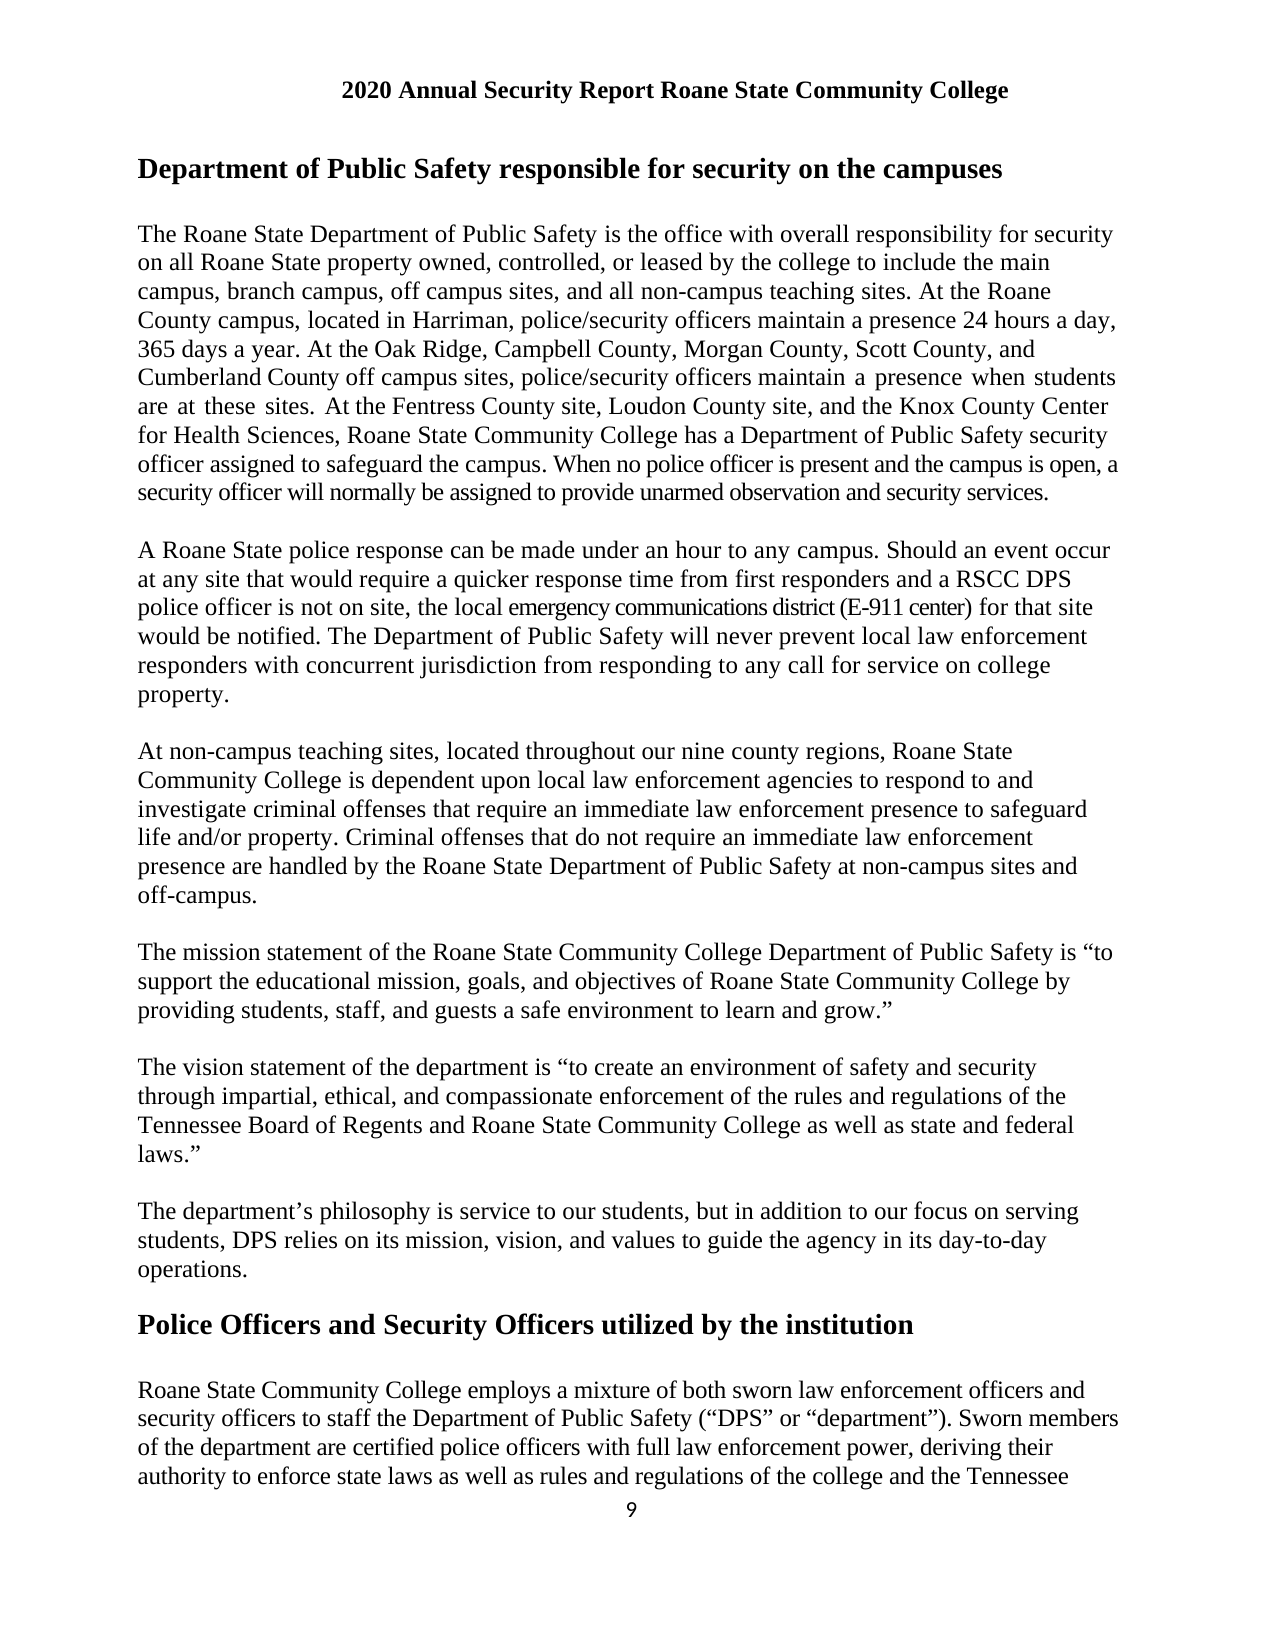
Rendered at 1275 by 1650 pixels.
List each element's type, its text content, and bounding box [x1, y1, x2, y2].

subtitle Department of Public Safety responsible for security on the campuses [137, 151, 1125, 184]
text The Roane State Department of Public Safety is the office with overall responsibility for security on all Roane State property owned, controlled, or leased by the college to include the main campus, branch campus, off campus sites, and all non-campus teaching sites. At the Roane County campus, located in Harriman, police/security officers maintain a presence 24 hours a day, 365 days a year. At the Oak Ridge, Campbell County, Morgan County, Scott County, and Cumberland County off campus sites, police/security officers maintain a presence when students are at these sites. At the Fentress County site, Loudon County site, and the Knox County Center for Health Sciences, Roane State Community College has a Department of Public Safety security officer assigned to safeguard the campus. When no police officer is present and the campus is open, a security officer will normally be assigned to provide unarmed observation and security services. [137, 219, 1119, 506]
subtitle Police Officers and Security Officers utilized by the institution [137, 1307, 1125, 1341]
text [137, 1375, 1119, 1490]
text At non-campus teaching sites, located throughout our nine county regions, Roane State Community College is dependent upon local law enforcement agencies to respond to and investigate criminal offenses that require an immediate law enforcement presence to safeguard life and/or property. Criminal offenses that do not require an immediate law enforcement presence are handled by the Roane State Department of Public Safety at non-campus sites and off-campus. [137, 736, 1119, 909]
text The department’s philosophy is service to our students, but in addition to our focus on serving students, DPS relies on its mission, vision, and values to guide the agency in its day-to-day operations. [137, 1196, 1119, 1282]
text A Roane State police response can be made under an hour to any campus. Should an event occur at any site that would require a quicker response time from first responders and a RSCC DPS police officer is not on site, the local emergency communications district (E-911 center) for that site would be notified. The Department of Public Safety will never prevent local law enforcement responders with concurrent jurisdiction from responding to any call for service on college property. [137, 535, 1119, 707]
text The vision statement of the department is “to create an environment of safety and security through impartial, ethical, and compassionate enforcement of the rules and regulations of the Tennessee Board of Regents and Roane State Community College as well as state and federal laws.” [137, 1052, 1119, 1167]
text The mission statement of the Roane State Community College Department of Public Safety is “to support the educational mission, goals, and objectives of Roane State Community College by providing students, staff, and guests a safe environment to learn and grow.” [137, 937, 1119, 1024]
